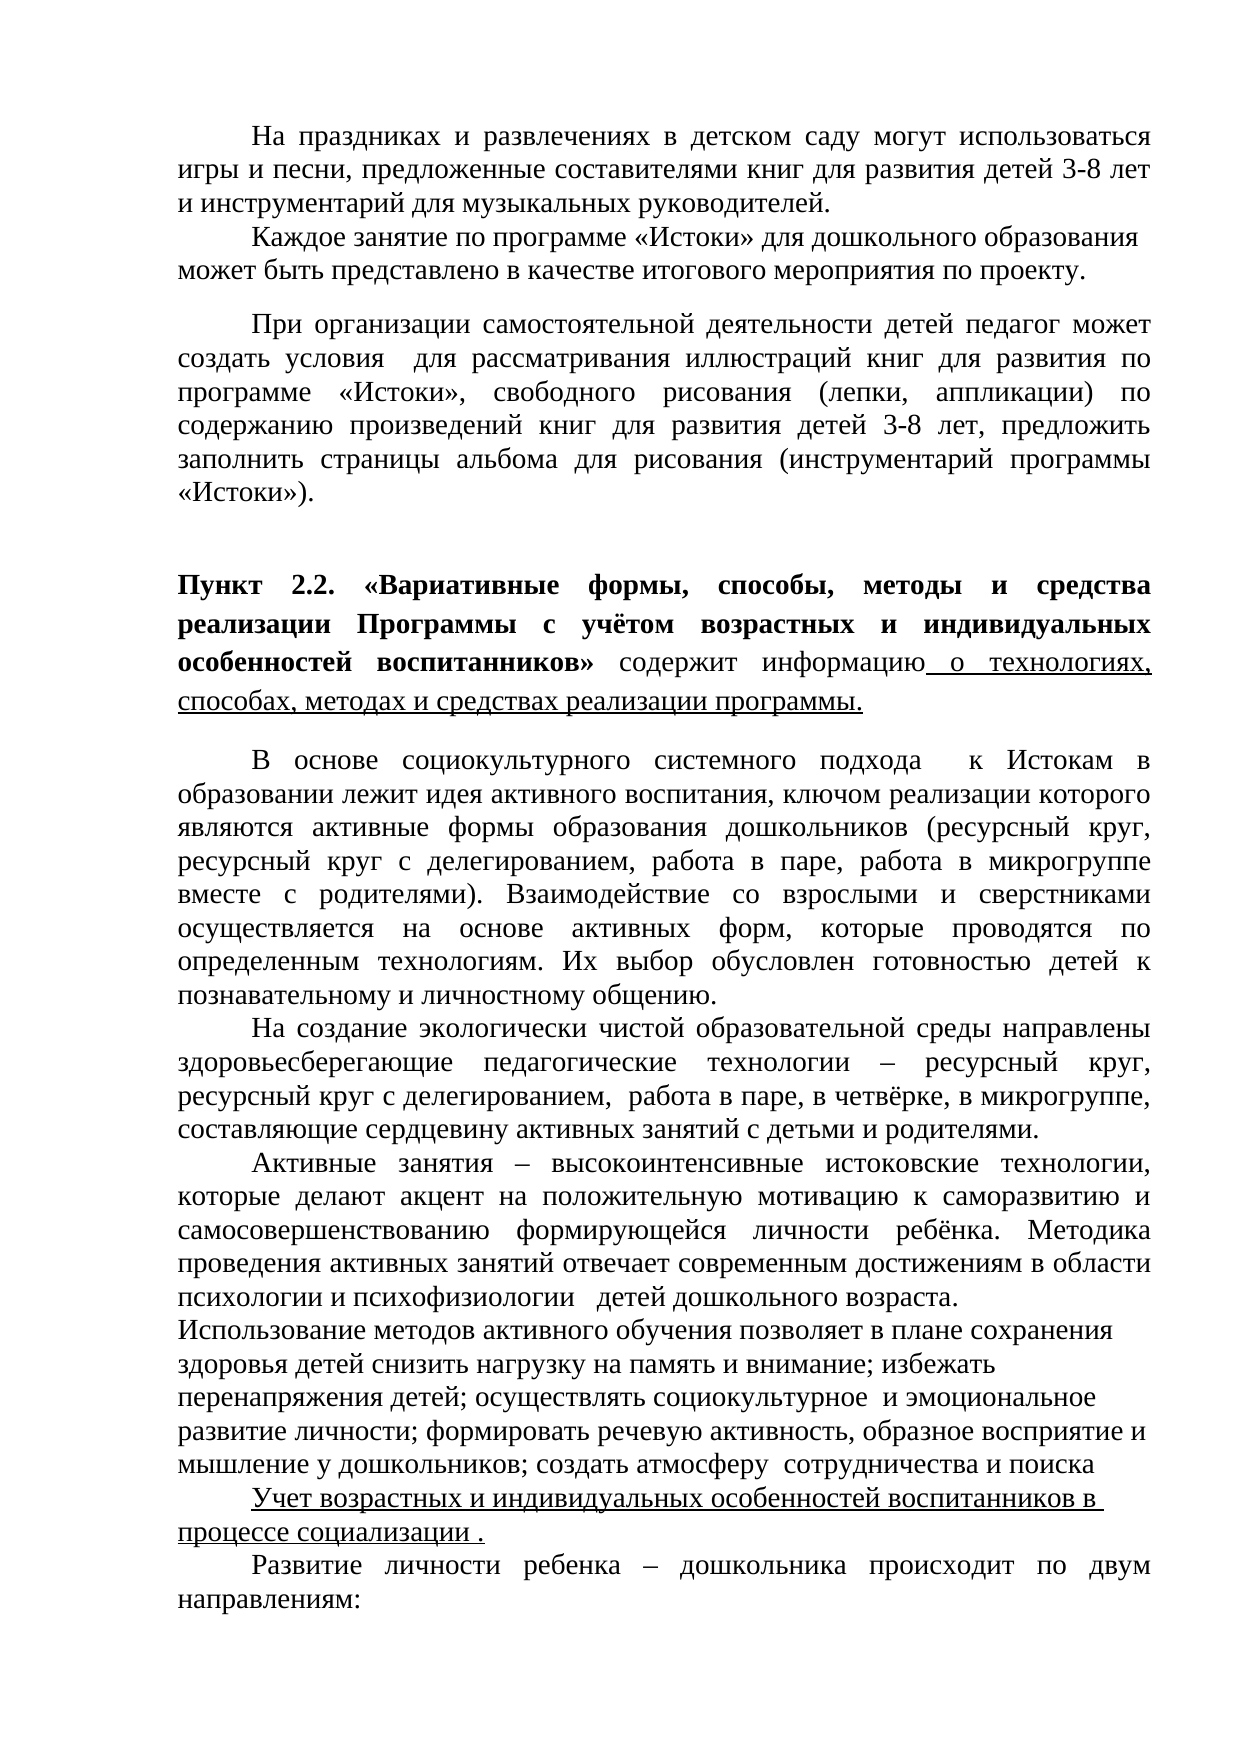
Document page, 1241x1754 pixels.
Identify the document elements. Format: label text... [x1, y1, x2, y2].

text Пункт 2.2. «Вариативные формы, способы, методы и средства реализации Программы с учётом возрастных и индивидуальных особенностей воспитанников» содержит информацию о технологиях, способах, методах и средствах реализации программы. [177, 567, 1152, 716]
text На праздниках и развлечениях в детском саду могут использоваться игры и песни, предложенные составителями книг для развития детей 3-8 лет и инструментарий для музыкальных руководителей. [177, 118, 1152, 219]
text На создание экологически чистой образовательной среды направлены здоровьесберегающие педагогические технологии – ресурсный круг, ресурсный круг с делегированием, работа в паре, в четвёрке, в микрогруппе, составляющие сердцевину активных занятий с детьми и родителями. [177, 1011, 1152, 1145]
text При организации самостоятельной деятельности детей педагог может создать условия для рассматривания иллюстраций книг для развития по программе «Истоки», свободного рисования (лепки, аппликации) по содержанию произведений книг для развития детей 3-8 лет, предложить заполнить страницы альбома для рисования (инструментарий программы «Истоки»). [177, 307, 1152, 508]
text Использование методов активного обучения позволяет в плане сохранения здоровья детей снизить нагрузку на память и внимание; избежать перенапряжения детей; осуществлять социокультурное и эмоциональное развитие личности; формировать речевую активность, образное восприятие и мышление у дошкольников; создать атмосферу сотрудничества и поиска [177, 1312, 1152, 1480]
text Учет возрастных и индивидуальных особенностей воспитанников в процессе социализации . [177, 1480, 1152, 1547]
text Активные занятия – высокоинтенсивные истоковские технологии, которые делают акцент на положительную мотивацию к саморазвитию и самосовершенствованию формирующейся личности ребёнка. Методика проведения активных занятий отвечает современным достижениям в области психологии и психофизиологии детей дошкольного возраста. [177, 1145, 1152, 1312]
text В основе социокультурного системного подхода к Истокам в образовании лежит идея активного воспитания, ключом реализации которого являются активные формы образования дошкольников (ресурсный круг, ресурсный круг с делегированием, работа в паре, работа в микрогруппе вместе с родителями). Взаимодействие со взрослыми и сверстниками осуществляется на основе активных форм, которые проводятся по определенным технологиям. Их выбор обусловлен готовностью детей к познавательному и личностному общению. [177, 742, 1152, 1011]
text Каждое занятие по программе «Истоки» для дошкольного образования может быть представлено в качестве итогового мероприятия по проекту. [177, 219, 1152, 286]
text Развитие личности ребенка – дошкольника происходит по двум направлениям: [177, 1547, 1152, 1614]
